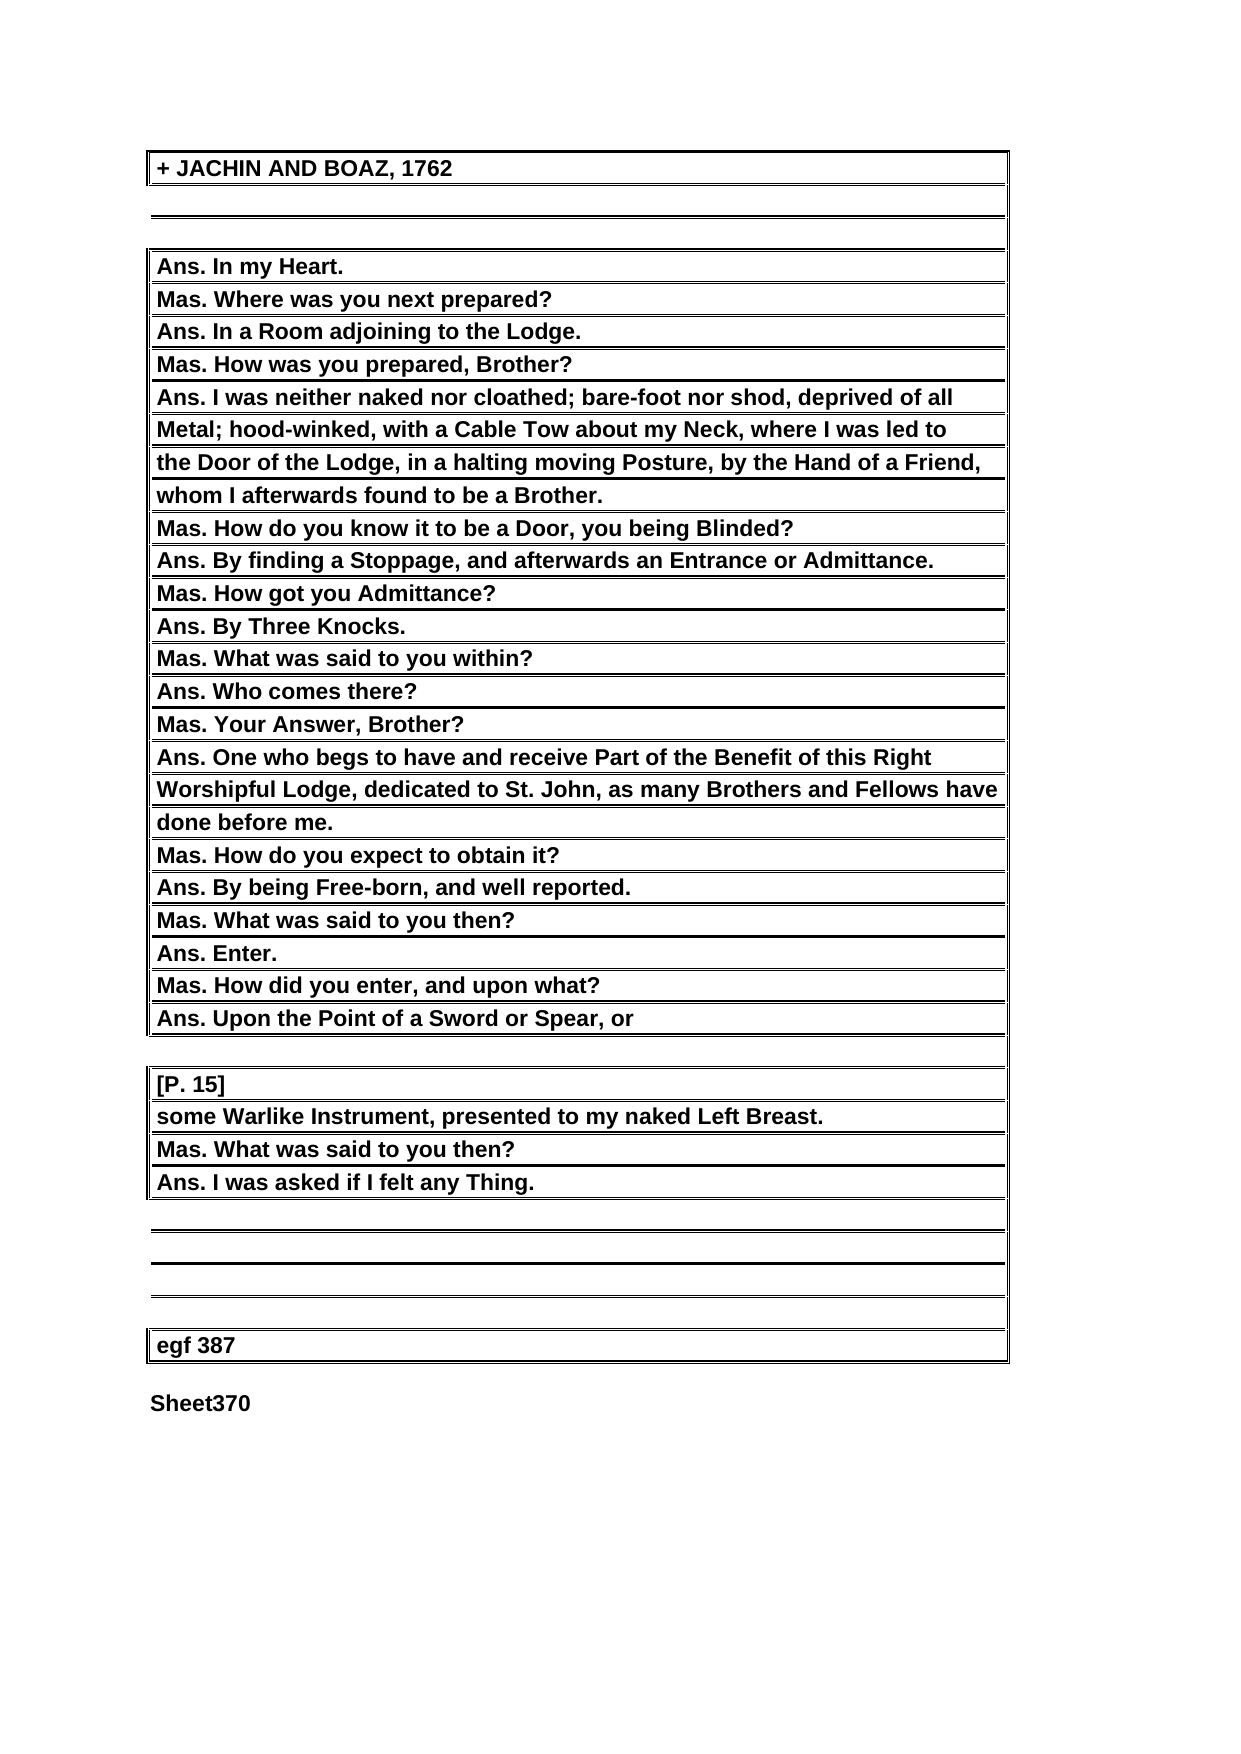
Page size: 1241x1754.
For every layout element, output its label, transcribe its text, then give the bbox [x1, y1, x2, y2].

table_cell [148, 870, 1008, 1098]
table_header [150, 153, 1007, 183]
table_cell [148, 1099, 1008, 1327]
text Sheet370 [150, 1363, 1090, 1448]
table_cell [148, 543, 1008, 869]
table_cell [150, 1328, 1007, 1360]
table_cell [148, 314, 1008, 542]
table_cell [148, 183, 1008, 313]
